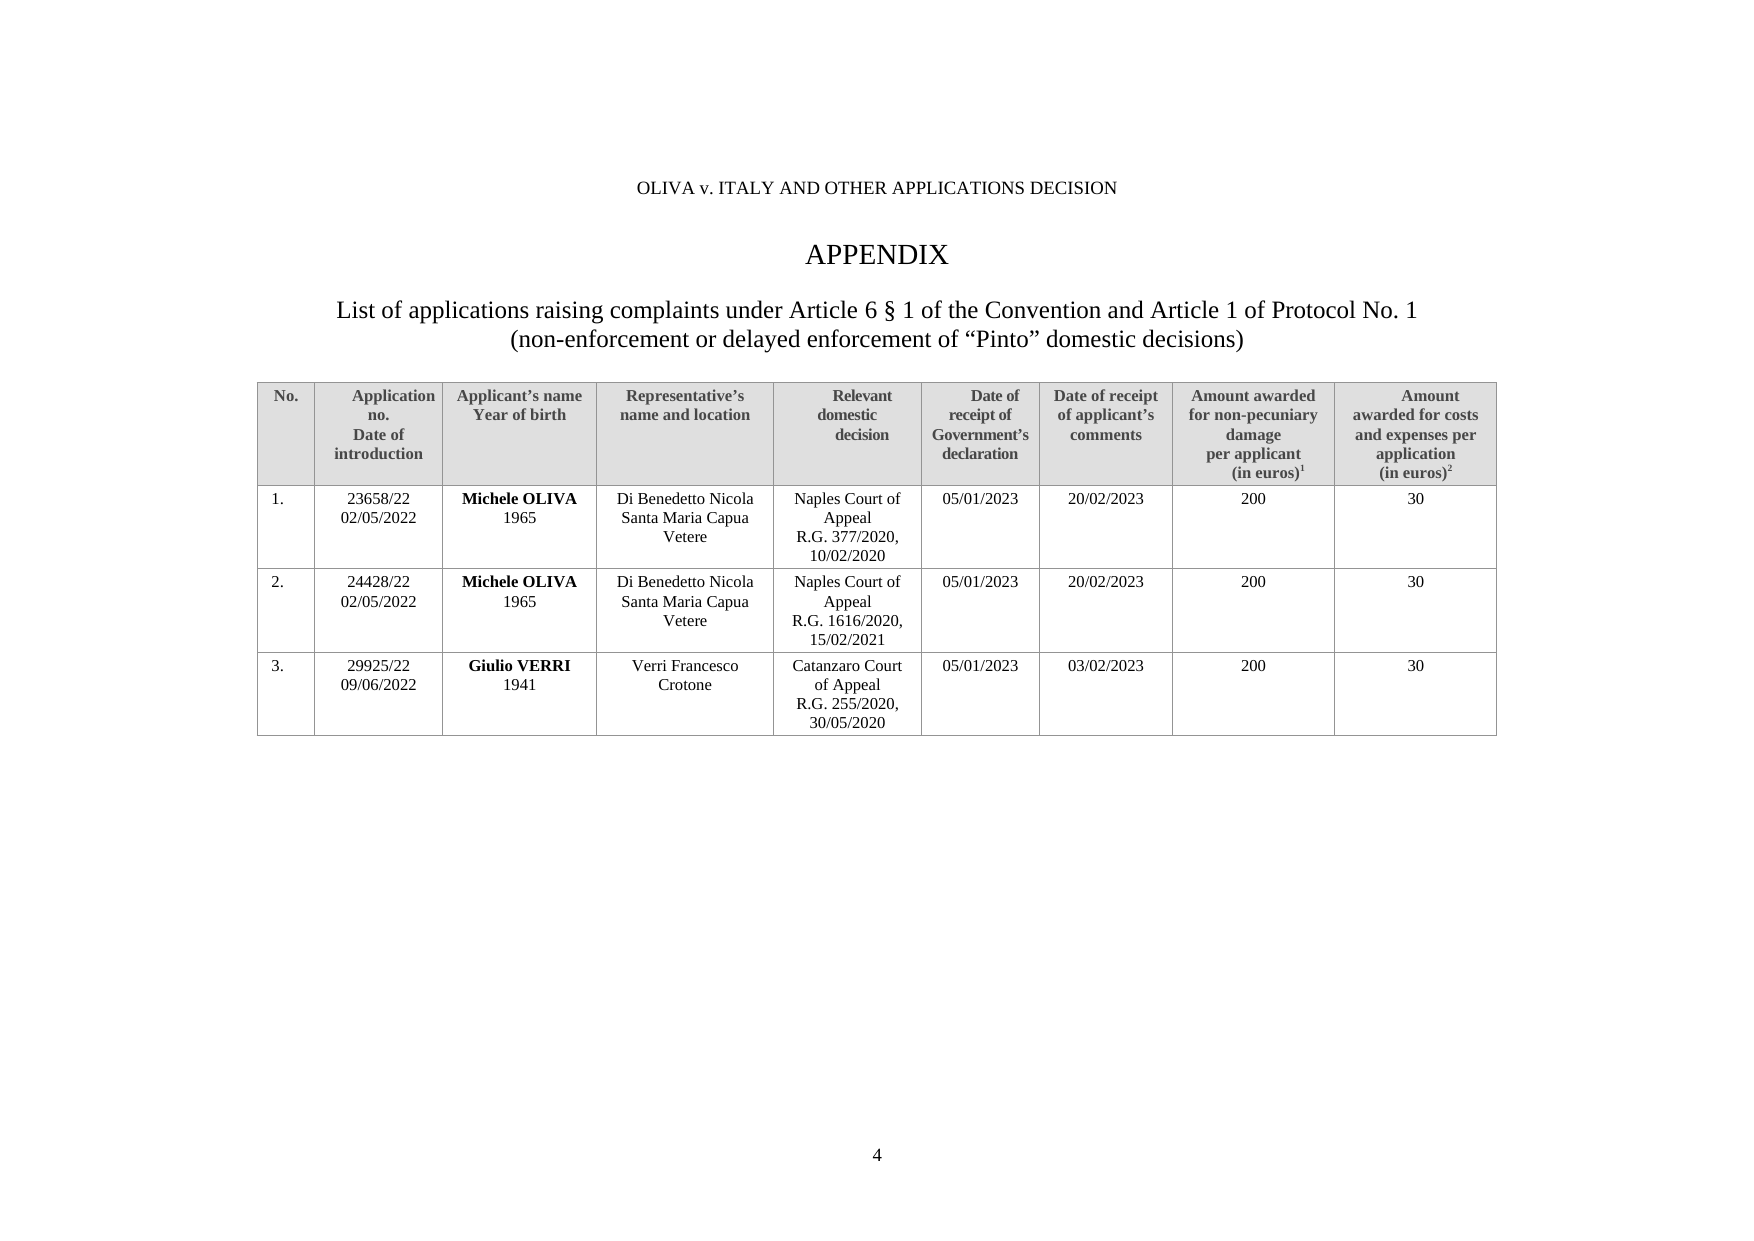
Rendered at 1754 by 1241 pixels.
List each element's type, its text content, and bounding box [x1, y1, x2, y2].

table_cell Michele OLIVA 1965 [443, 486, 596, 568]
table_cell 29925/22 09/06/2022 [315, 653, 442, 735]
table_cell 05/01/2023 [922, 653, 1039, 735]
table_cell 200 [1173, 653, 1334, 735]
table_header Application no. Date of introduction [315, 383, 442, 485]
table_cell [258, 486, 314, 568]
table_cell Verri Francesco Crotone [597, 653, 773, 735]
table_cell 30 [1335, 569, 1496, 652]
table_header Applicant’s name Year of birth [443, 383, 596, 485]
title APPENDIX [237, 237, 1517, 270]
table_cell Catanzaro Court of Appeal R.G. 255/2020, 30/05/2020 [774, 653, 921, 735]
table_cell 05/01/2023 [922, 569, 1039, 652]
table_cell 20/02/2023 [1040, 569, 1172, 652]
table_cell [258, 653, 314, 735]
table_cell 24428/22 02/05/2022 [315, 569, 442, 652]
table_cell 200 [1173, 569, 1334, 652]
table_cell 05/01/2023 [922, 486, 1039, 568]
table_cell 03/02/2023 [1040, 653, 1172, 735]
table_cell Naples Court of Appeal R.G. 377/2020, 10/02/2020 [774, 486, 921, 568]
text (non-enforcement or delayed enforcement of “Pinto” domestic decisions) [237, 324, 1517, 353]
table_cell Naples Court of Appeal R.G. 1616/2020, 15/02/2021 [774, 569, 921, 652]
table_header Amount awarded for costs and expenses per application (in euros) [1335, 383, 1496, 485]
table_header Date of receipt of applicant’s comments [1040, 383, 1172, 485]
table_cell [258, 569, 314, 652]
table_cell 23658/22 02/05/2022 [315, 486, 442, 568]
text List of applications raising complaints under Article 6 § 1 of the Convention and Article 1 of Protocol No. 1 [237, 295, 1517, 324]
table_cell 200 [1173, 486, 1334, 568]
table_header Amount awarded for non-pecuniary damage per applicant (in euros) [1173, 383, 1334, 485]
table_cell 30 [1335, 653, 1496, 735]
table_cell Michele OLIVA 1965 [443, 569, 596, 652]
table_cell Di Benedetto Nicola Santa Maria Capua Vetere [597, 486, 773, 568]
table_header Date of receipt of Government’s declaration [922, 383, 1039, 485]
table_cell Di Benedetto Nicola Santa Maria Capua Vetere [597, 569, 773, 652]
table_cell 20/02/2023 [1040, 486, 1172, 568]
table_cell 30 [1335, 486, 1496, 568]
table_header Representative’s name and location [597, 383, 773, 485]
table_header Relevant domestic decision [774, 383, 921, 485]
table_header No. [258, 383, 314, 485]
table_cell Giulio VERRI 1941 [443, 653, 596, 735]
